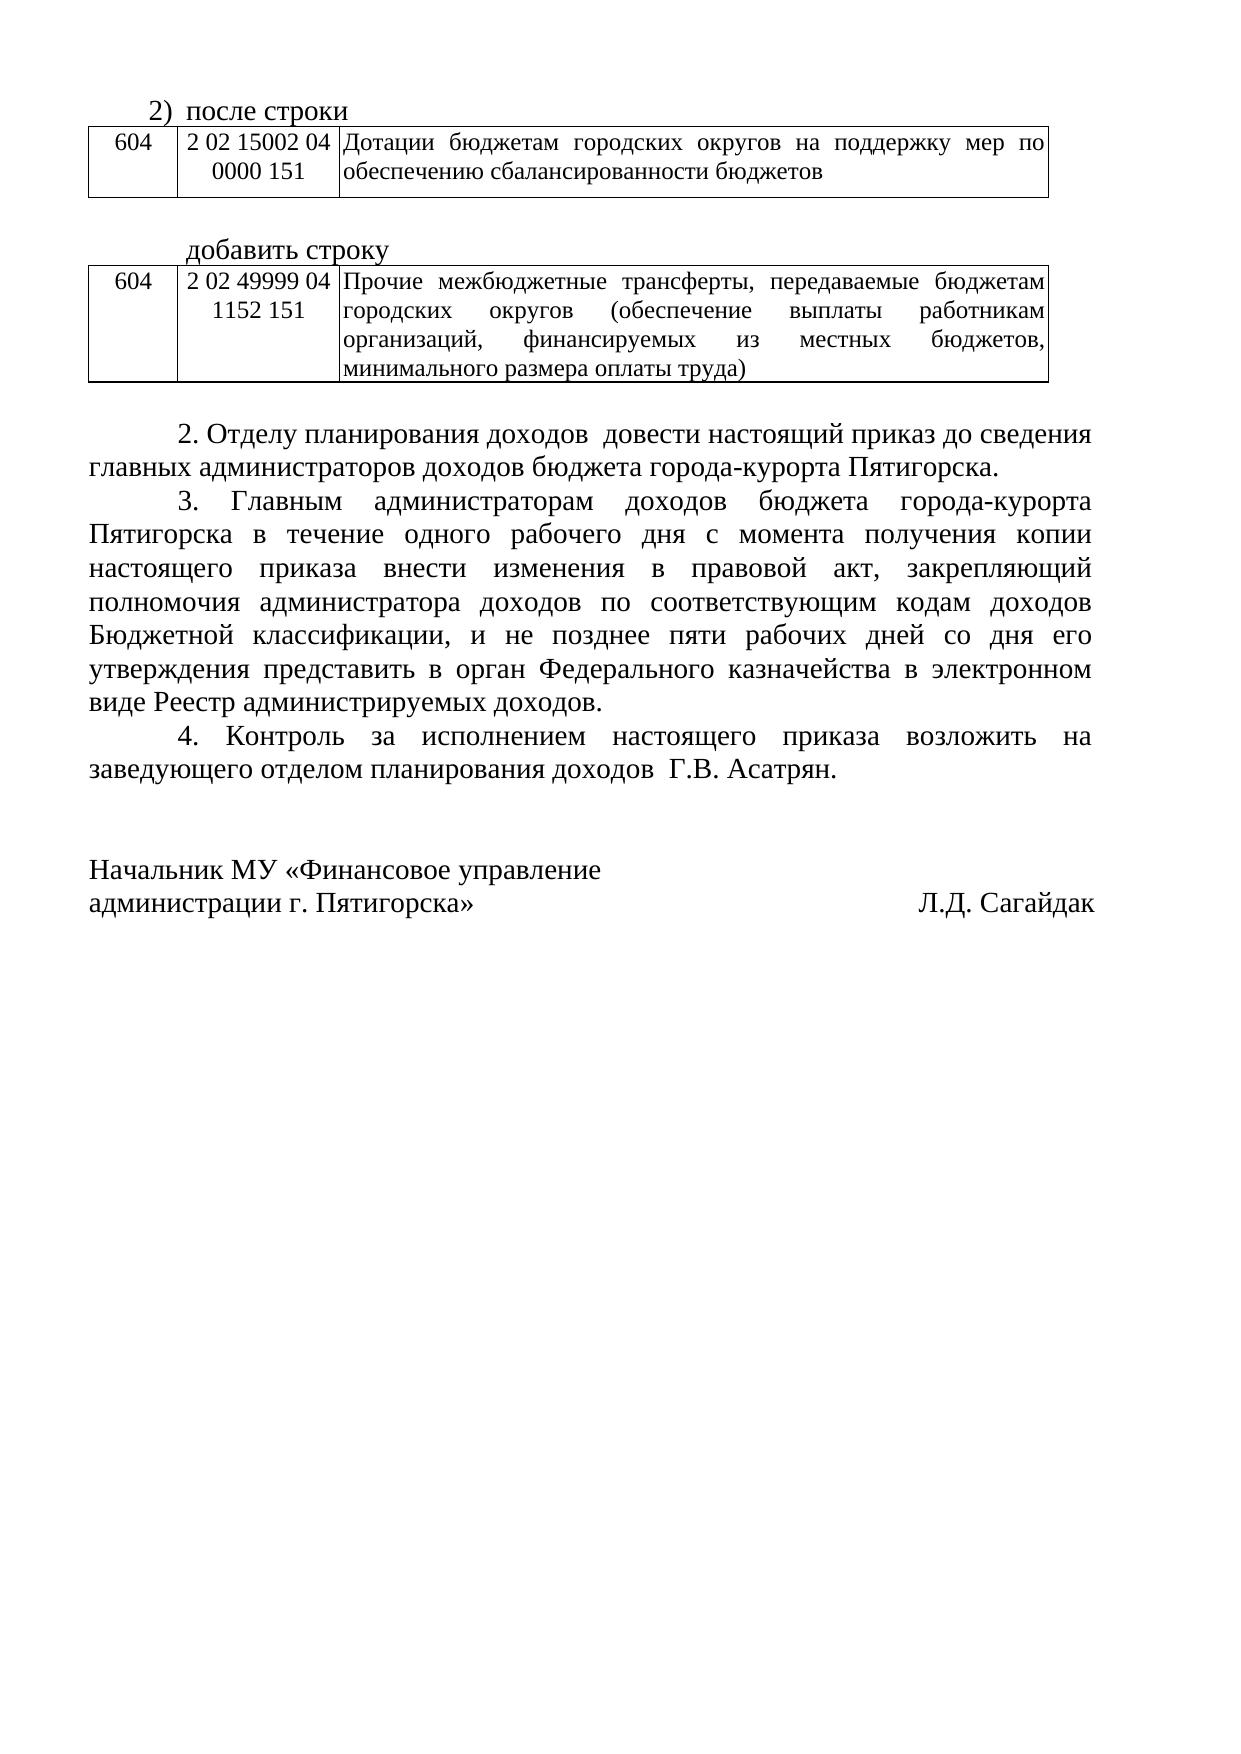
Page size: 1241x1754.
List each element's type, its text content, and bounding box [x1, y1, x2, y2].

text администрации г. Пятигорска» Л.Д. Сагайдак [89, 886, 1107, 919]
table_header 604 [89, 127, 177, 197]
table_header 2 02 49999 04 1152 151 [178, 266, 339, 381]
table_header Прочие межбюджетные трансферты, передаваемые бюджетам городских округов (обеспечение выплаты работникам организаций, финансируемых из местных бюджетов, минимального размера оплаты труда) [340, 266, 1048, 381]
table_header 604 [89, 266, 177, 381]
list после строки [148, 93, 1034, 126]
text Начальник МУ «Финансовое управление [89, 852, 1063, 886]
text 2. Отделу планирования доходов довести настоящий приказ до сведения главных администраторов доходов бюджета города-курорта Пятигорска. [89, 416, 1093, 483]
text 3. Главным администраторам доходов бюджета города-курорта Пятигорска в течение одного рабочего дня с момента получения копии настоящего приказа внести изменения в правовой акт, закрепляющий полномочия администратора доходов по соответствующим кодам доходов Бюджетной классификации, и не позднее пяти рабочих дней со дня его утверждения представить в орган Федерального казначейства в электронном виде Реестр администрируемых доходов. [89, 483, 1093, 718]
text 4. Контроль за исполнением настоящего приказа возложить на заведующего отделом планирования доходов Г.В. Асатрян. [89, 718, 1093, 785]
list добавить строку [186, 232, 1034, 265]
table_header Дотации бюджетам городских округов на поддержку мер по обеспечению сбалансированности бюджетов [340, 127, 1048, 197]
table_header 2 02 15002 04 0000 151 [178, 127, 339, 197]
